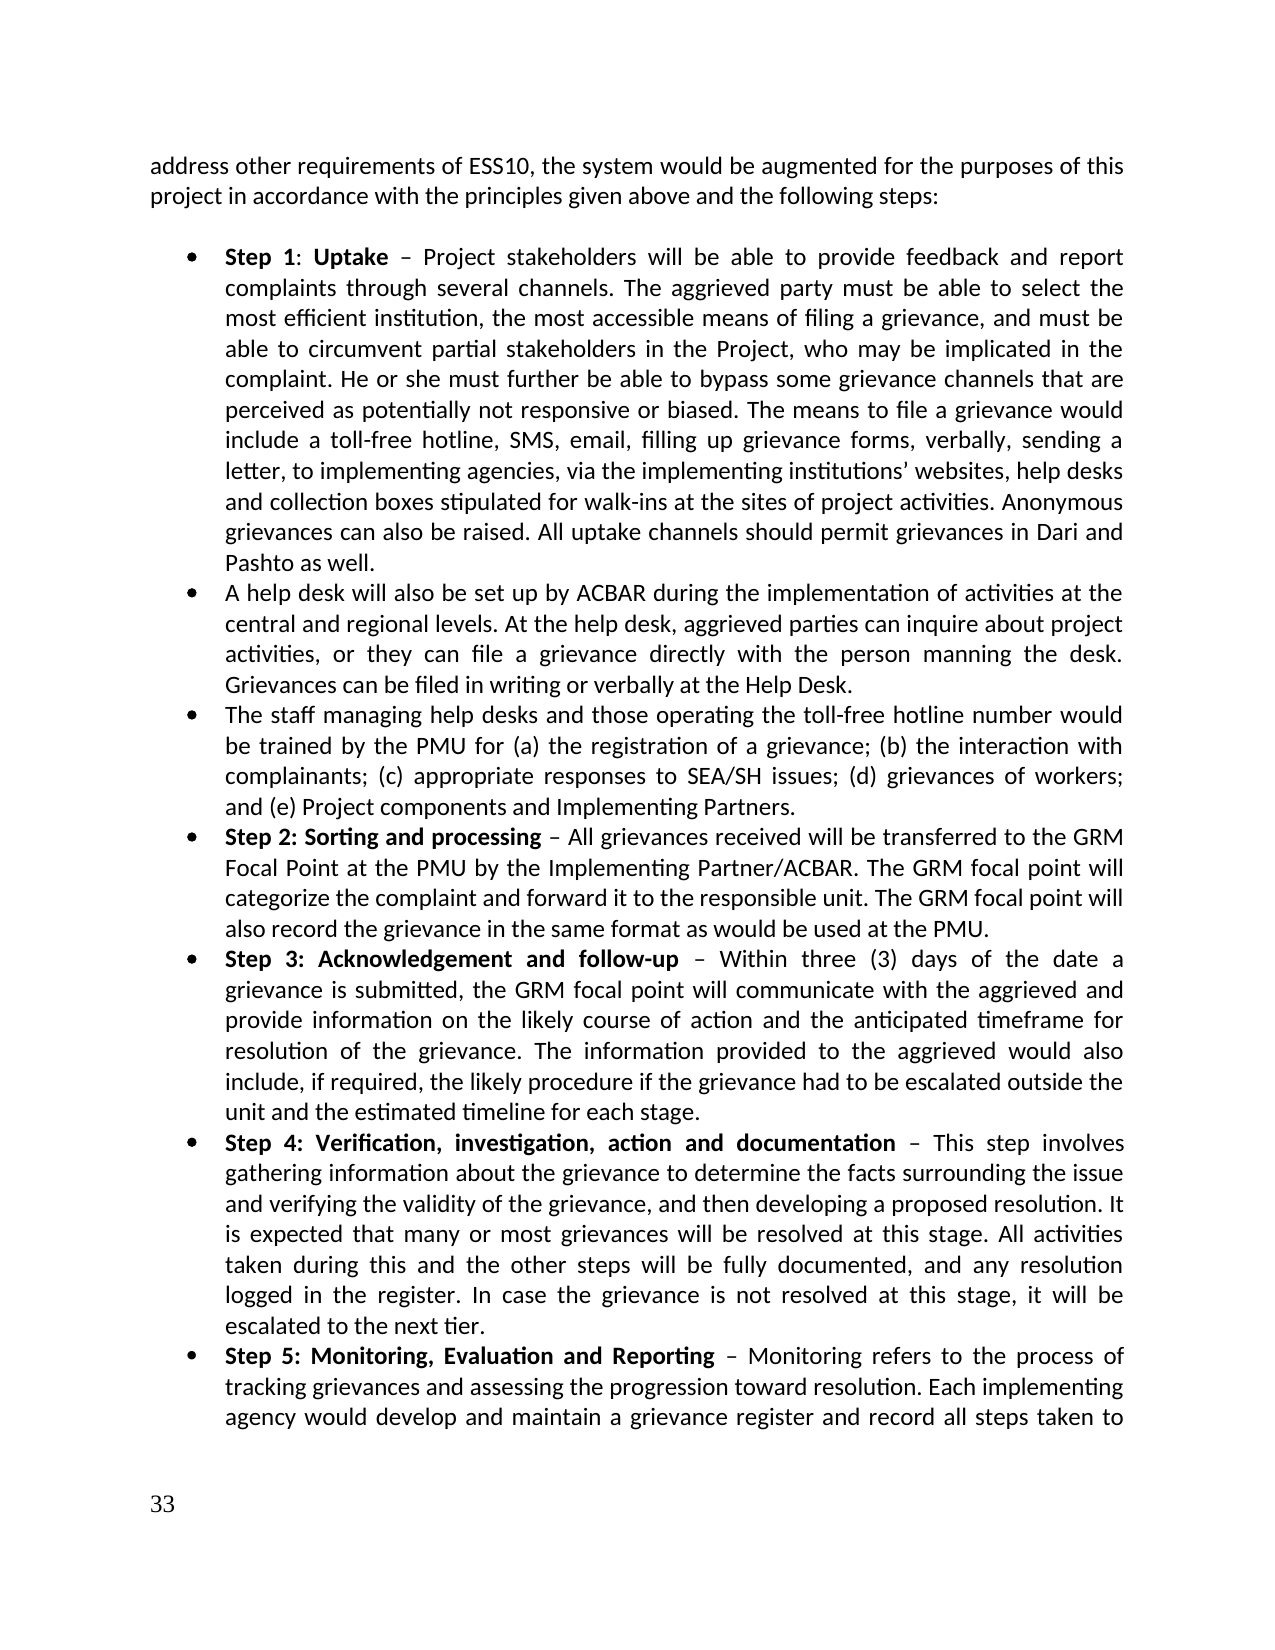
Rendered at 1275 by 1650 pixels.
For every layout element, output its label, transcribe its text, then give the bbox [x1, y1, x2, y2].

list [187, 1340, 1125, 1432]
list Step 1: Uptake – Project stakeholders will be able to provide feedback and report complaints through several channels. The aggrieved party must be able to select the most efficient institution, the most accessible means of filing a grievance, and must be able to circumvent partial stakeholders in the Project, who may be implicated in the complaint. He or she must further be able to bypass some grievance channels that are perceived as potentially not responsive or biased. The means to file a grievance would include a toll-free hotline, SMS, email, filling up grievance forms, verbally, sending a letter, to implementing agencies, via the implementing institutions’ websites, help desks and collection boxes stipulated for walk-ins at the sites of project activities. Anonymous grievances can also be raised. All uptake channels should permit grievances in Dari and Pashto as well. [187, 242, 1125, 577]
list Step 4: Verification, investigation, action and documentation – This step involves gathering information about the grievance to determine the facts surrounding the issue and verifying the validity of the grievance, and then developing a proposed resolution. It is expected that many or most grievances will be resolved at this stage. All activities taken during this and the other steps will be fully documented, and any resolution logged in the register. In case the grievance is not resolved at this stage, it will be escalated to the next tier. [187, 1127, 1125, 1340]
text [150, 150, 1125, 211]
list A help desk will also be set up by ACBAR during the implementation of activities at the central and regional levels. At the help desk, aggrieved parties can inquire about project activities, or they can file a grievance directly with the person manning the desk. Grievances can be filed in writing or verbally at the Help Desk. [187, 577, 1125, 699]
list The staff managing help desks and those operating the toll-free hotline number would be trained by the PMU for (a) the registration of a grievance; (b) the interaction with complainants; (c) appropriate responses to SEA/SH issues; (d) grievances of workers; and (e) Project components and Implementing Partners. [187, 699, 1125, 821]
list Step 2: Sorting and processing – All grievances received will be transferred to the GRM Focal Point at the PMU by the Implementing Partner/ACBAR. The GRM focal point will categorize the complaint and forward it to the responsible unit. The GRM focal point will also record the grievance in the same format as would be used at the PMU. [187, 821, 1125, 943]
list Step 3: Acknowledgement and follow-up – Within three (3) days of the date a grievance is submitted, the GRM focal point will communicate with the aggrieved and provide information on the likely course of action and the anticipated timeframe for resolution of the grievance. The information provided to the aggrieved would also include, if required, the likely procedure if the grievance had to be escalated outside the unit and the estimated timeline for each stage. [187, 943, 1125, 1127]
